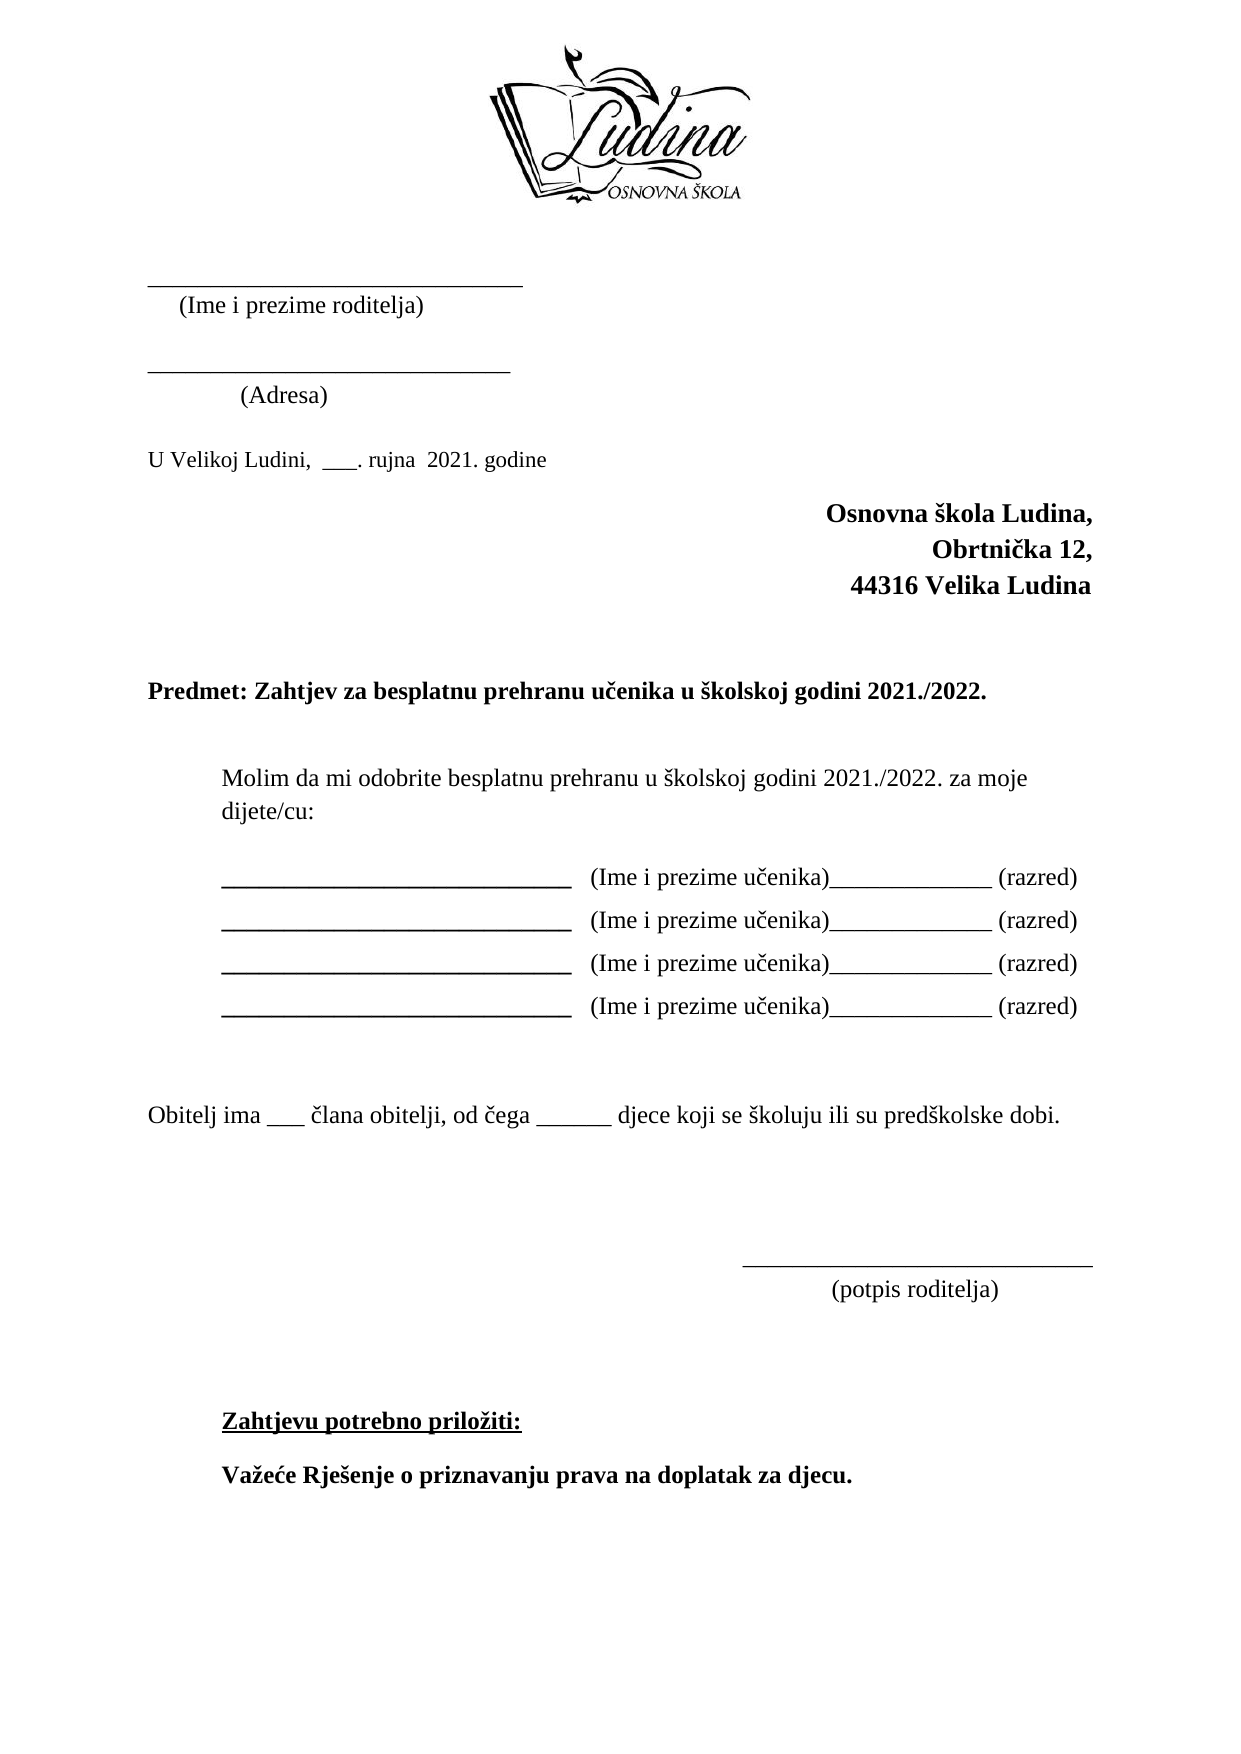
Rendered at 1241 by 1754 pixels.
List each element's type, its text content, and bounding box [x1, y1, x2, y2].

text ____________________________ (Ime i prezime učenika)_____________ (razred) [221, 862, 1093, 891]
text _____________________________ [148, 347, 1093, 376]
text ____________________________ (Ime i prezime učenika)_____________ (razred) [221, 991, 1093, 1020]
text (Ime i prezime roditelja) [148, 290, 1093, 319]
picture [480, 35, 760, 234]
text Osnovna škola Ludina, [148, 497, 1093, 529]
text Molim da mi odobrite besplatnu prehranu u školskoj godini 2021./2022. za moje dijete/cu: [221, 763, 1093, 825]
text ____________________________ [148, 1241, 1093, 1270]
text ____________________________ (Ime i prezime učenika)_____________ (razred) [221, 948, 1093, 977]
text (Adresa) [148, 380, 1093, 409]
text Predmet: Zahtjev za besplatnu prehranu učenika u školskoj godini 2021./2022. [148, 676, 1093, 705]
text (potpis roditelja) [664, 1274, 1093, 1303]
text ______________________________ [148, 261, 1093, 290]
text U Velikoj Ludini, ___. rujna 2021. godine [148, 446, 1093, 473]
text Zahtjevu potrebno priložiti: [148, 1406, 1093, 1435]
text Važeće Rješenje o priznavanju prava na doplatak za djecu. [148, 1460, 1093, 1489]
text 44316 Velika Ludina [148, 569, 1093, 600]
text Obitelj ima ___ člana obitelji, od čega ______ djece koji se školuju ili su predškolske dobi. [148, 1101, 1093, 1129]
text ____________________________ (Ime i prezime učenika)_____________ (razred) [221, 905, 1093, 934]
text Obrtnička 12, [148, 533, 1093, 564]
